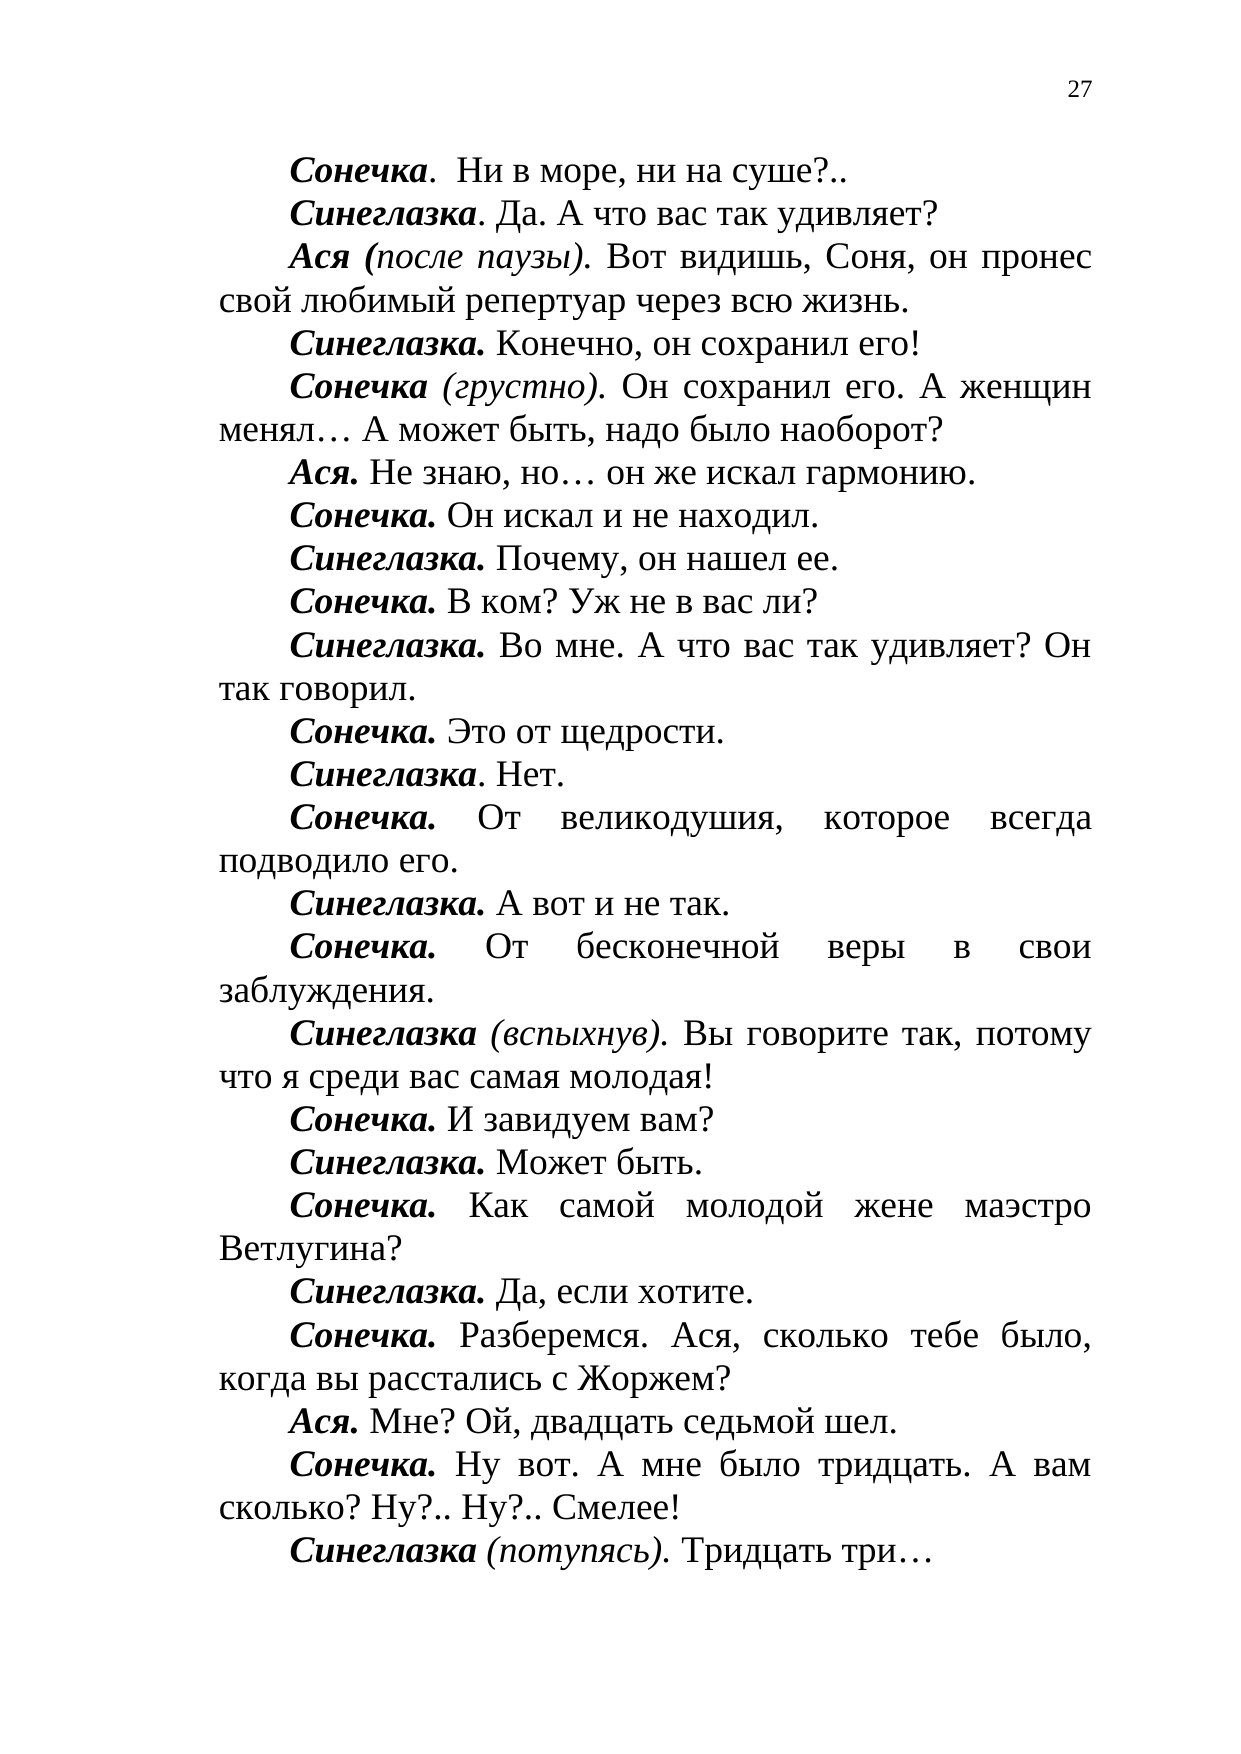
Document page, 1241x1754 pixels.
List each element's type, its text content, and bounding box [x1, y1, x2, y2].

text Сонечка. В ком? Уж не в вас ли? [218, 579, 1093, 622]
text Синеглазка. Конечно, он сохранил его! [218, 320, 1093, 363]
text Ася (после паузы). Вот видишь, Соня, он пронес свой любимый репертуар через всю жизнь. [218, 234, 1093, 320]
text Ася. Не знаю, но… он же искал гармонию. [218, 449, 1093, 493]
text Сонечка. Ну вот. А мне было тридцать. А вам сколько? Ну?.. Ну?.. Смелее! [218, 1441, 1093, 1528]
text Сонечка. Он искал и не находил. [218, 493, 1093, 536]
text Синеглазка. Почему, он нашел ее. [218, 536, 1093, 579]
text Сонечка. От великодушия, которое всегда подводило его. [218, 794, 1093, 881]
text Синеглазка. А вот и не так. [218, 881, 1093, 924]
text Сонечка. Как самой молодой жене маэстро Ветлугина? [218, 1183, 1093, 1269]
text Синеглазка (вспыхнув). Вы говорите так, потому что я среди вас самая молодая! [218, 1010, 1093, 1096]
text Сонечка. От бесконечной веры в свои заблуждения. [218, 924, 1093, 1010]
text Синеглазка. Во мне. А что вас так удивляет? Он так говорил. [218, 622, 1093, 708]
text Сонечка. Ни в море, ни на суше?.. [218, 148, 1093, 191]
text Сонечка (грустно). Он сохранил его. А женщин менял… А может быть, надо было наоборот? [218, 363, 1093, 449]
text Синеглазка. Да. А что вас так удивляет? [218, 191, 1093, 234]
text Синеглазка. Может быть. [218, 1139, 1093, 1183]
text Сонечка. И завидуем вам? [218, 1096, 1093, 1139]
text Сонечка. Это от щедрости. [218, 708, 1093, 751]
text Синеглазка. Нет. [218, 751, 1093, 794]
text Сонечка. Разберемся. Ася, сколько тебе было, когда вы расстались с Жоржем? [218, 1312, 1093, 1398]
text Синеглазка. Да, если хотите. [218, 1269, 1093, 1312]
text Ася. Мне? Ой, двадцать седьмой шел. [218, 1398, 1093, 1441]
text Синеглазка (потупясь). Тридцать три… [218, 1528, 1093, 1571]
